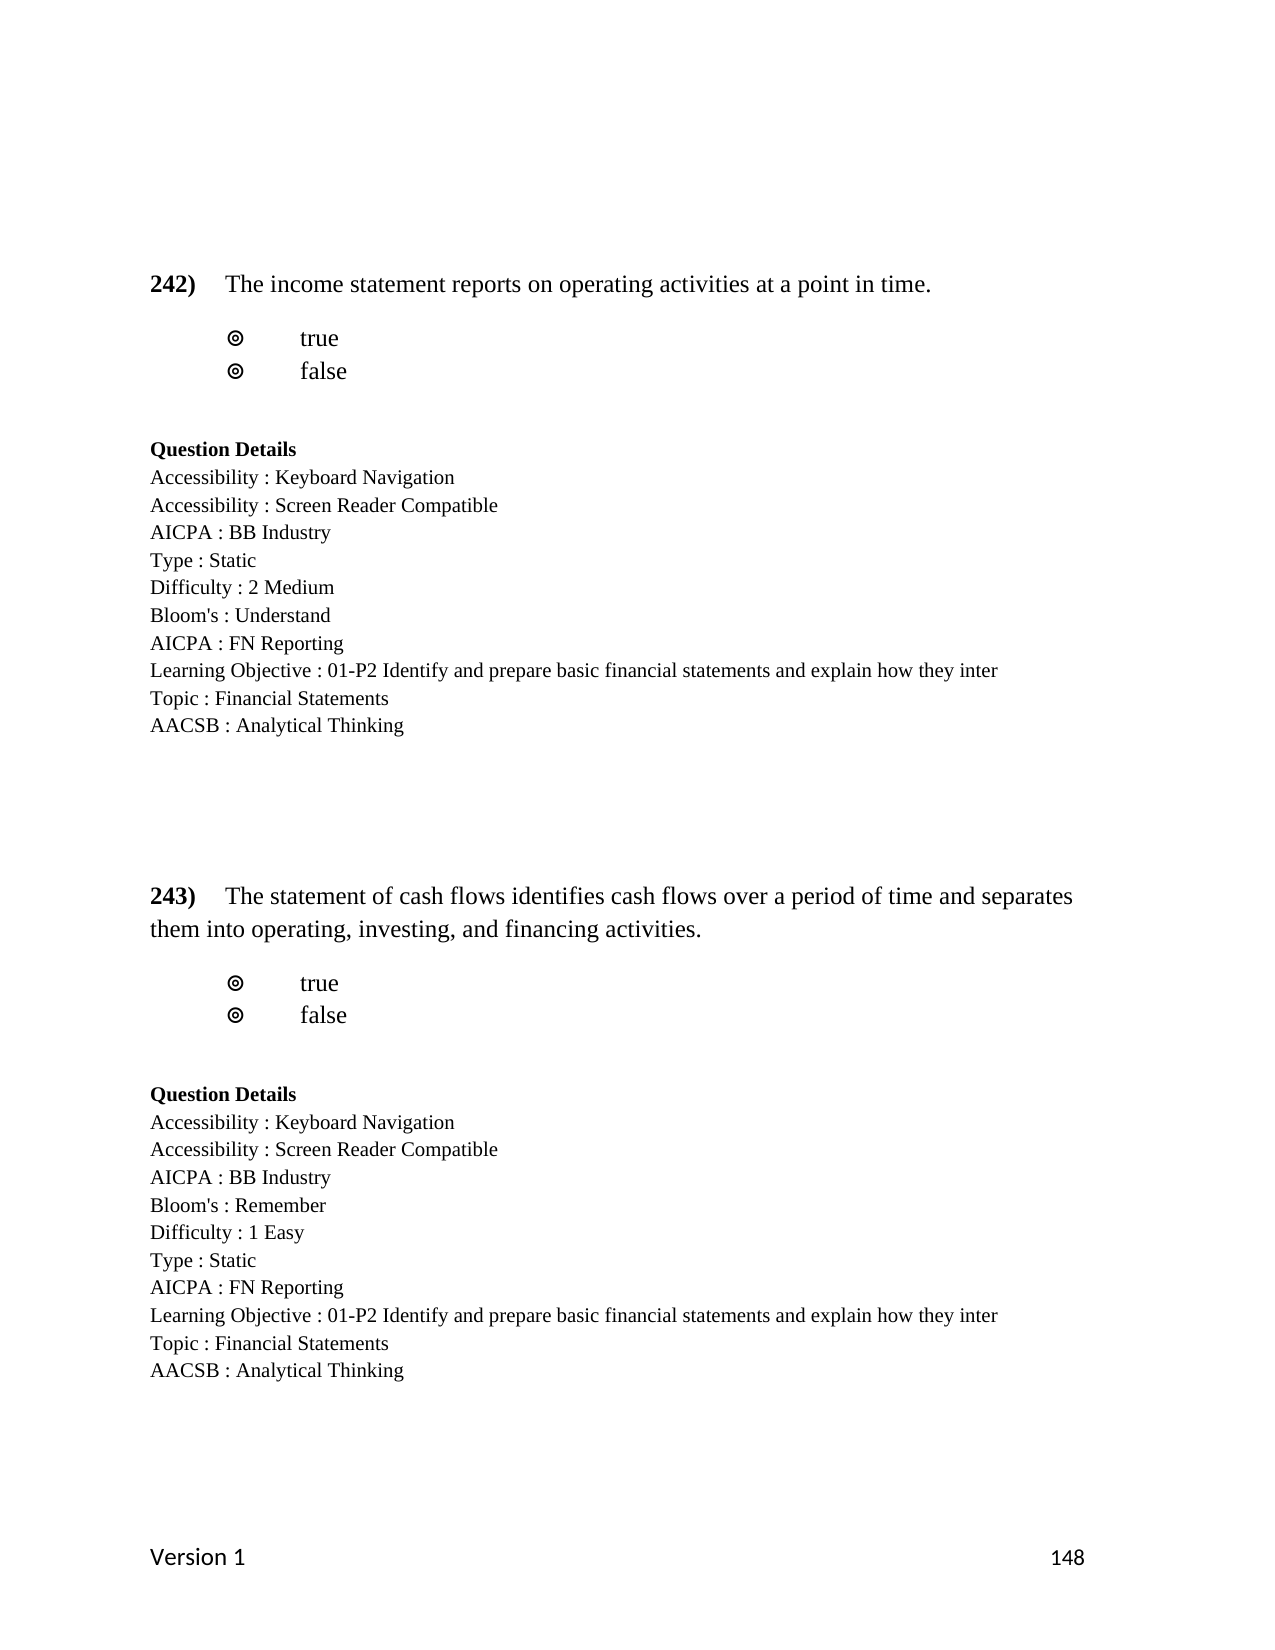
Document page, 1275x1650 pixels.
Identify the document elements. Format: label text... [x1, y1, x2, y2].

text 243) The statement of cash flows identifies cash flows over a period of time and separates them into operating, investing, and financing activities. [150, 881, 1125, 942]
text ⊚ true ⊚ false [150, 323, 1125, 384]
text Question Details Accessibility : Keyboard Navigation Accessibility : Screen Reader Compatible AICPA : BB Industry Bloom's : Remember Difficulty : 1 Easy Type : Static AICPA : FN Reporting Learning Objective : 01-P2 Identify and prepare basic financial statements and explain how they inter Topic : Financial Statements AACSB : Analytical Thinking [150, 1054, 1125, 1382]
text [150, 410, 1125, 737]
text 242) The income statement reports on operating activities at a point in time. [150, 269, 1125, 298]
text ⊚ true ⊚ false [150, 968, 1125, 1029]
